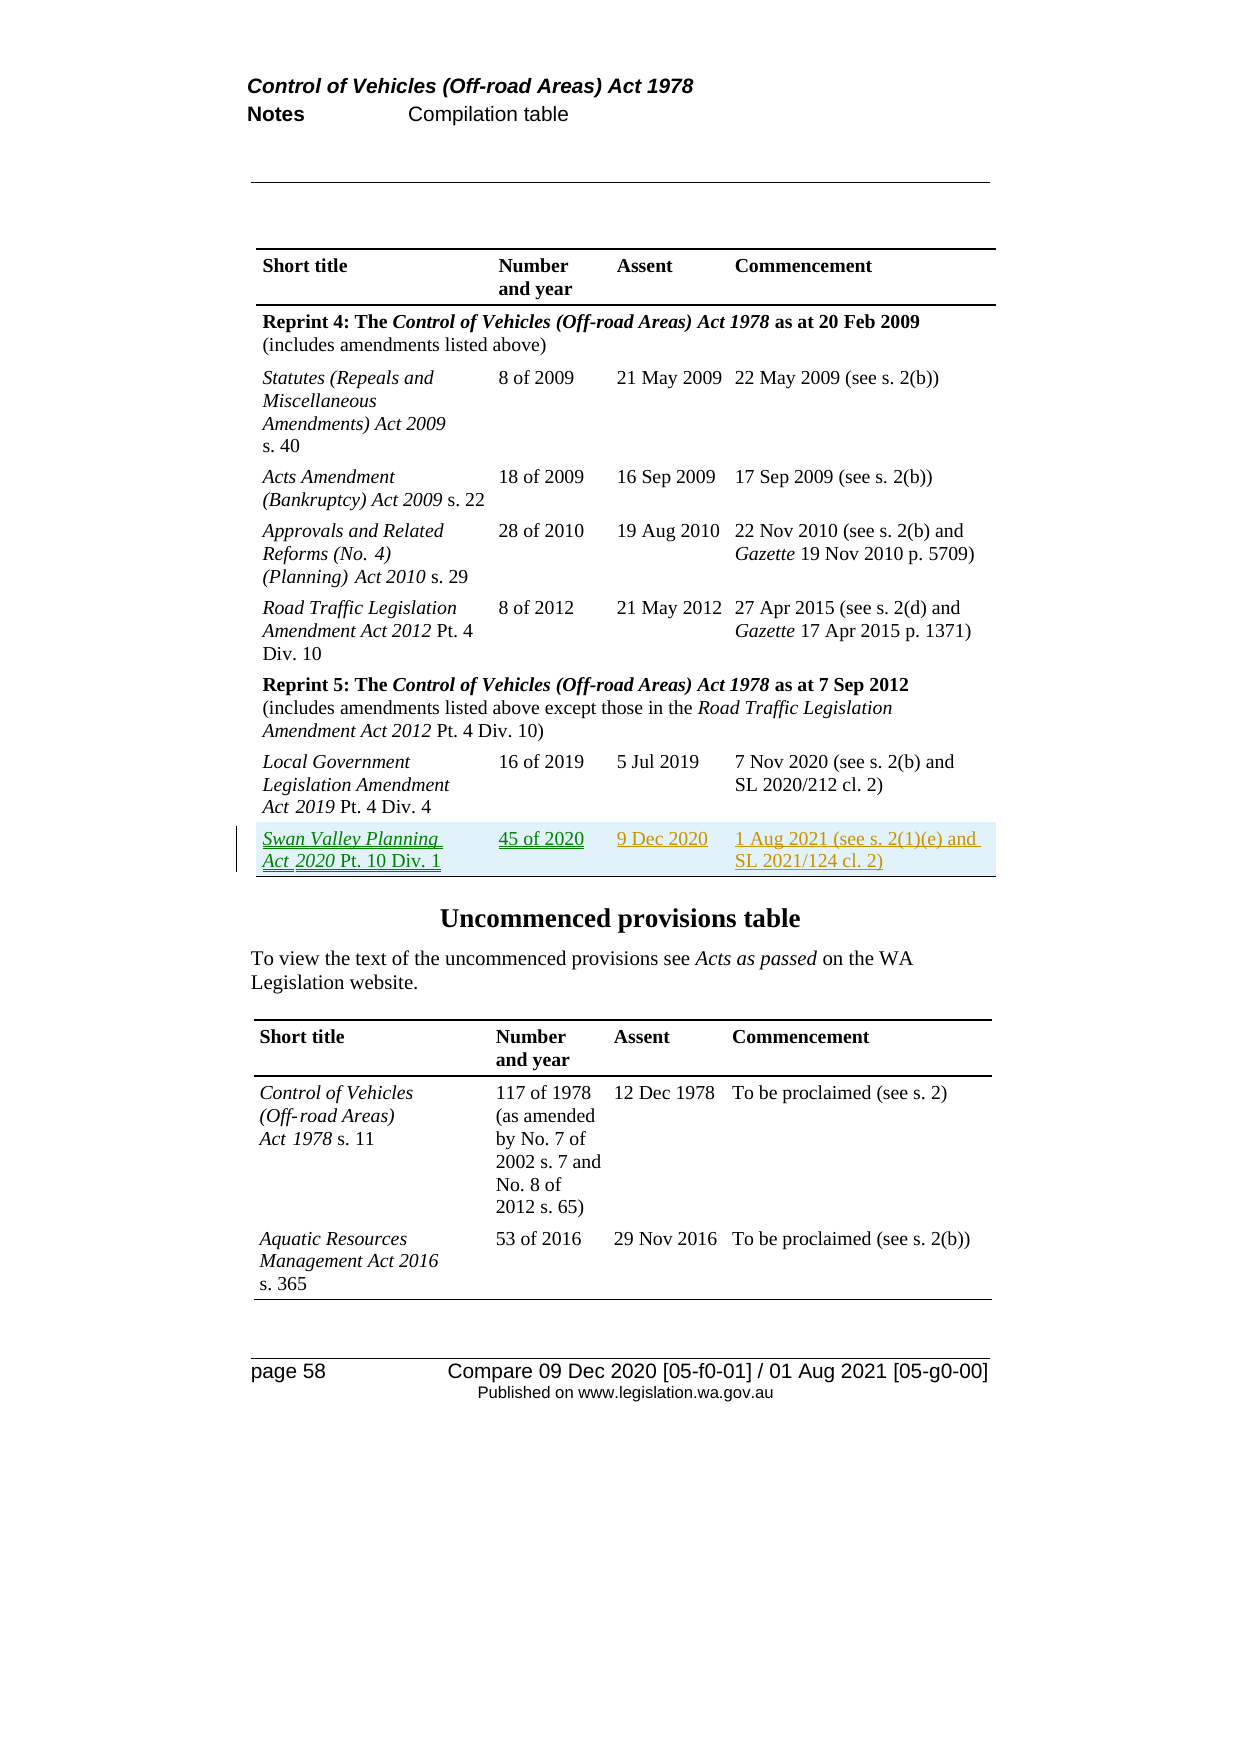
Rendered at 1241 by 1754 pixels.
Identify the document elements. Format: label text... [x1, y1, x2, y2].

table_cell Aquatic Resources Management Act 2016 s. 365 [254, 1223, 490, 1299]
table_cell 28 of 2010 [493, 515, 611, 592]
table_cell Statutes (Repeals and Miscellaneous Amendments) Act 2009 s. 40 [256, 362, 492, 461]
table_cell 117 of 1978 (as amended by No. 7 of 2002 s. 7 and No. 8 of 2012 s. 65) [490, 1077, 608, 1222]
table_cell 29 Nov 2016 [608, 1223, 726, 1299]
table_cell 7 Nov 2020 (see s. 2(b) and SL 2020/212 cl. 2) [729, 746, 996, 822]
table_cell To be proclaimed (see s. 2(b)) [726, 1223, 992, 1299]
table_cell 16 Sep 2009 [611, 461, 729, 515]
table_cell 5 Jul 2019 [611, 746, 729, 822]
table_cell Road Traffic Legislation Amendment Act 2012 Pt. 4 Div. 10 [256, 592, 492, 669]
table_cell 53 of 2016 [490, 1223, 608, 1299]
table_cell Acts Amendment (Bankruptcy) Act 2009 s. 22 [256, 461, 492, 515]
table_cell To be proclaimed (see s. 2) [726, 1077, 992, 1222]
subtitle Uncommenced provisions table [251, 902, 990, 933]
table_cell 22 May 2009 (see s. 2(b)) [729, 362, 996, 461]
table_cell 21 May 2009 [611, 362, 729, 461]
table_header Short title [256, 250, 492, 303]
table_header Short title [254, 1021, 490, 1075]
table_header Assent [608, 1021, 726, 1075]
table_cell Reprint 4: The Control of Vehicles (Off-road Areas) Act 1978 as at 20 Feb 2009 (includes amendments listed above) [256, 306, 996, 362]
table_header Commencement [729, 250, 996, 303]
text To view the text of the uncommenced provisions see Acts as passed on the WA Legislation website. [251, 946, 990, 994]
table_cell Control of Vehicles (Off-road Areas) Act 1978 s. 11 [254, 1077, 490, 1222]
table_cell 21 May 2012 [611, 592, 729, 669]
table_header Commencement [726, 1021, 992, 1075]
table_header Number and year [493, 250, 611, 303]
table_cell Local Government Legislation Amendment Act 2019 Pt. 4 Div. 4 [256, 746, 492, 822]
table_cell Approvals and Related Reforms (No. 4) (Planning) Act 2010 s. 29 [256, 515, 492, 592]
table_cell 12 Dec 1978 [608, 1077, 726, 1222]
table_cell 17 Sep 2009 (see s. 2(b)) [729, 461, 996, 515]
table_cell 18 of 2009 [493, 461, 611, 515]
table_cell 27 Apr 2015 (see s. 2(d) and Gazette 17 Apr 2015 p. 1371) [729, 592, 996, 669]
table_cell Reprint 5: The Control of Vehicles (Off-road Areas) Act 1978 as at 7 Sep 2012 (includes amendments listed above except those in the Road Traffic Legislation Amendment Act 2012 Pt. 4 Div. 10) [256, 669, 996, 746]
table_header Number and year [490, 1021, 608, 1075]
table_cell 19 Aug 2010 [611, 515, 729, 592]
table_cell 16 of 2019 [493, 746, 611, 822]
table_cell 22 Nov 2010 (see s. 2(b) and Gazette 19 Nov 2010 p. 5709) [729, 515, 996, 592]
table_header Assent [611, 250, 729, 303]
table_cell 8 of 2009 [493, 362, 611, 461]
table_cell 8 of 2012 [493, 592, 611, 669]
